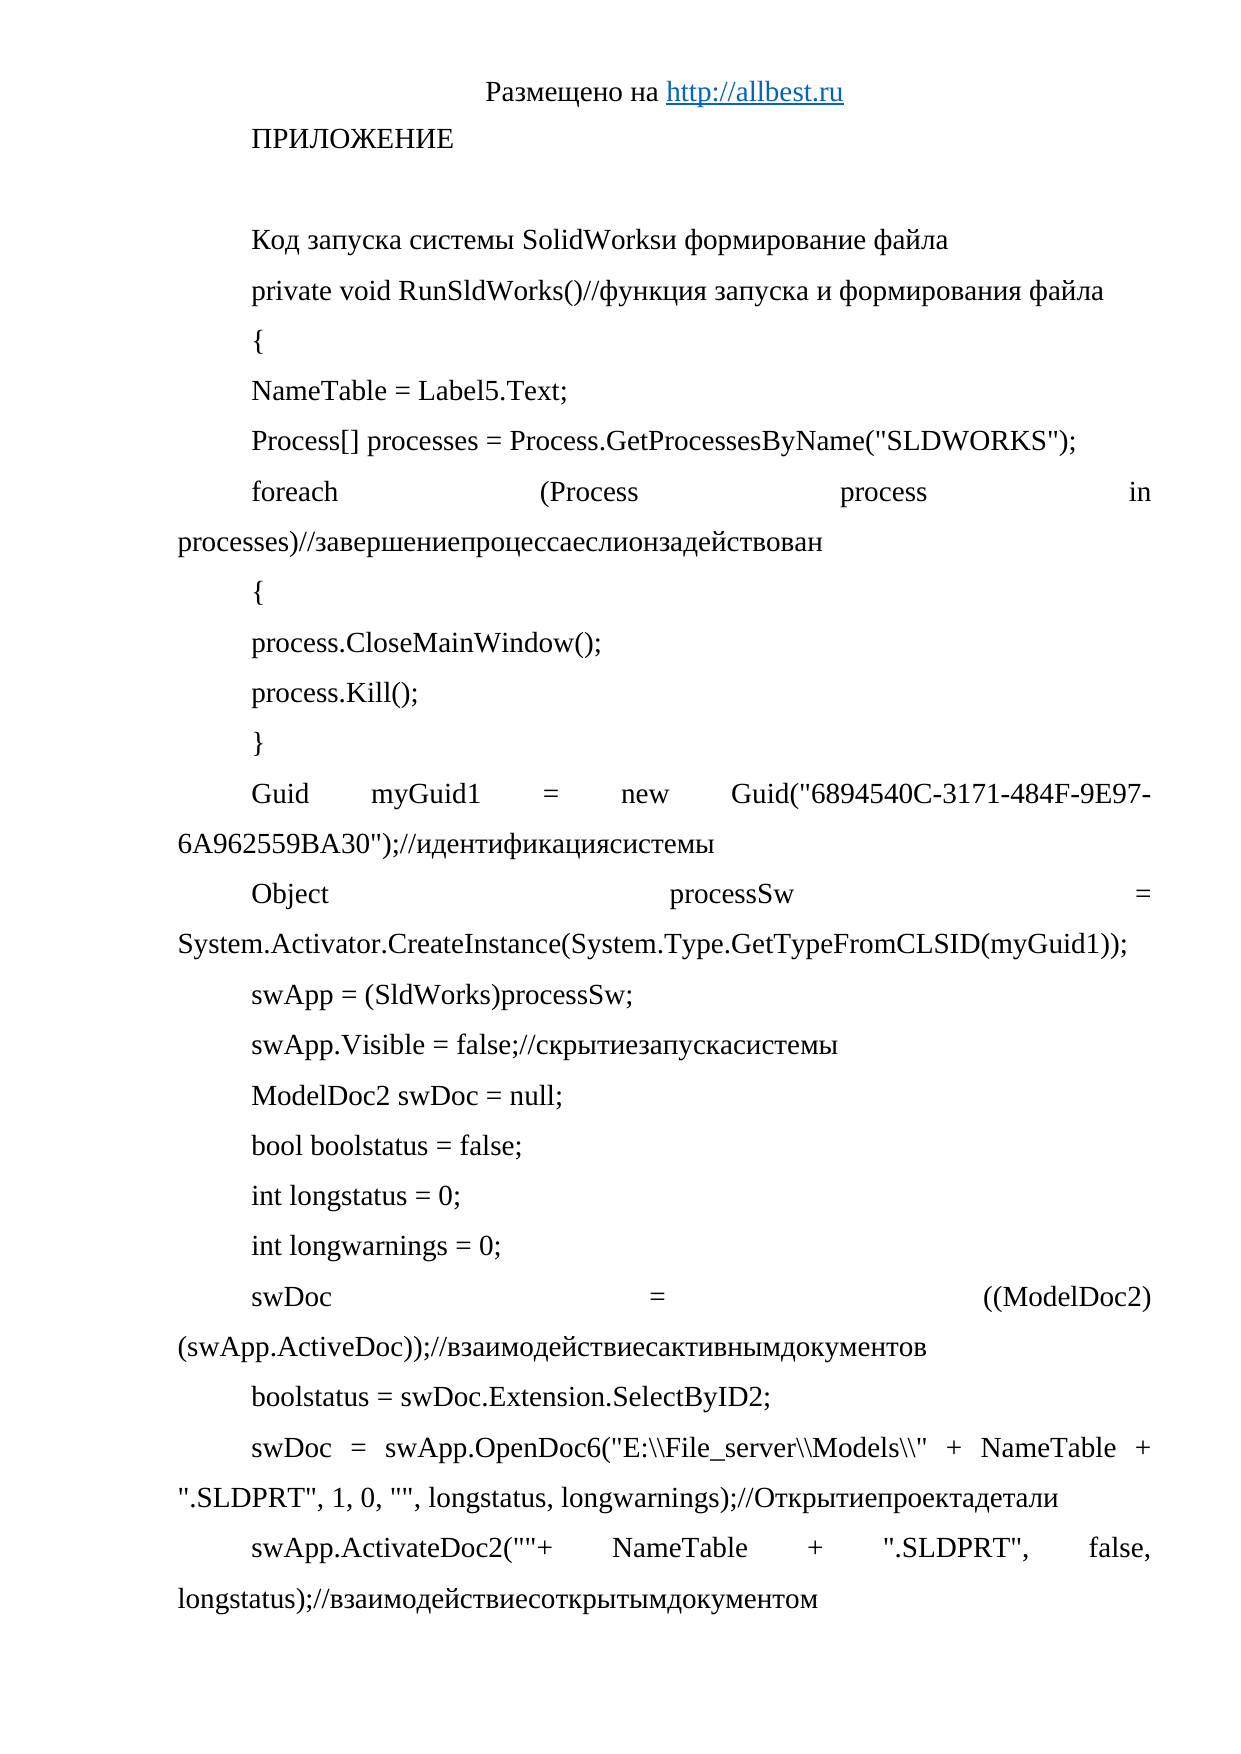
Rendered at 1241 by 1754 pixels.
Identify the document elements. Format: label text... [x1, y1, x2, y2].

text process.CloseMainWindow(); [177, 625, 1152, 658]
text swDoc = swApp.OpenDoc6("E:\\File_server\\Models\\" + NameTable + ".SLDPRT", 1, 0, "", longstatus, longwarnings);//Открытиепроектадетали [177, 1430, 1152, 1514]
text boolstatus = swDoc.Extension.SelectByID2; [177, 1379, 1152, 1413]
text Object processSw = System.Activator.CreateInstance(System.Type.GetTypeFromCLSID(myGuid1)); [177, 876, 1152, 960]
text process.Kill(); [177, 675, 1152, 709]
text private void RunSldWorks()//функция запуска и формирования файла [177, 273, 1152, 306]
text { [177, 574, 1152, 608]
text ModelDoc2 swDoc = null; [177, 1078, 1152, 1111]
text swApp.Visible = false;//скрытиезапускасистемы [177, 1027, 1152, 1061]
text swDoc = ((ModelDoc2)(swApp.ActiveDoc));//взаимодействиесактивнымдокументов [177, 1279, 1152, 1363]
text int longwarnings = 0; [177, 1228, 1152, 1262]
text NameTable = Label5.Text; [177, 373, 1152, 407]
text ПРИЛОЖЕНИЕ [177, 122, 1152, 155]
text Process[] processes = Process.GetProcessesByName("SLDWORKS"); [177, 423, 1152, 457]
text { [177, 323, 1152, 356]
text foreach (Process process in processes)//завершениепроцессаеслионзадействован [177, 474, 1152, 558]
text swApp.ActivateDoc2(""+ NameTable + ".SLDPRT", false, longstatus);//взаимодействиесоткрытымдокументом [177, 1530, 1152, 1614]
text Guid myGuid1 = new Guid("6894540C-3171-484F-9E97-6A962559BA30");//идентификациясистемы [177, 776, 1152, 859]
text swApp = (SldWorks)processSw; [177, 977, 1152, 1011]
text Код запуска системы SolidWorksи формирование файла [177, 222, 1152, 256]
text bool boolstatus = false; [177, 1128, 1152, 1161]
text int longstatus = 0; [177, 1178, 1152, 1212]
text } [177, 725, 1152, 759]
